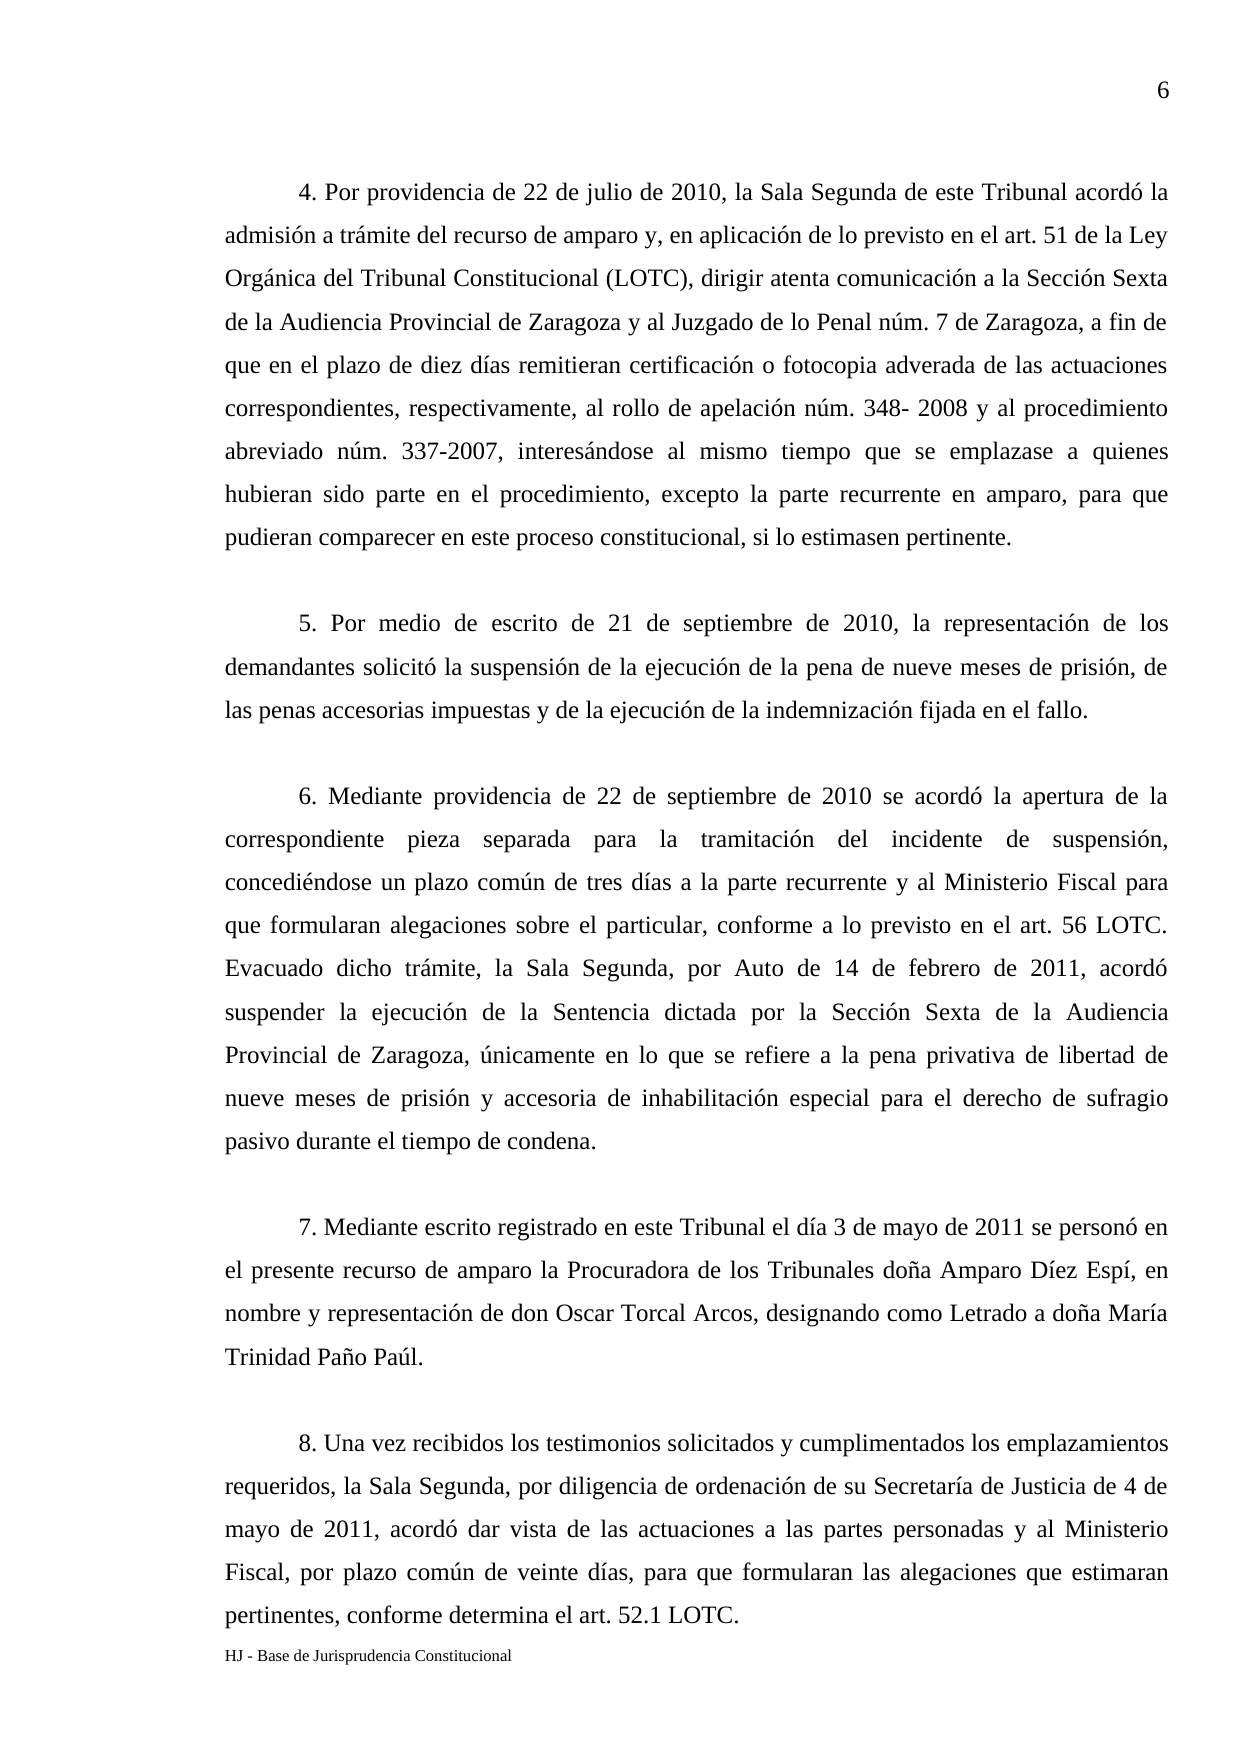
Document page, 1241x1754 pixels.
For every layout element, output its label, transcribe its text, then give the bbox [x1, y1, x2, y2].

text 4. Por providencia de 22 de julio de 2010, la Sala Segunda de este Tribunal acordó la admisión a trámite del recurso de amparo y, en aplicación de lo previsto en el art. 51 de la Ley Orgánica del Tribunal Constitucional (LOTC), dirigir atenta comunicación a la Sección Sexta de la Audiencia Provincial de Zaragoza y al Juzgado de lo Penal núm. 7 de Zaragoza, a fin de que en el plazo de diez días remitieran certificación o fotocopia adverada de las actuaciones correspondientes, respectivamente, al rollo de apelación núm. 348- 2008 y al procedimiento abreviado núm. 337-2007, interesándose al mismo tiempo que se emplazase a quienes hubieran sido parte en el procedimiento, excepto la parte recurrente en amparo, para que pudieran comparecer en este proceso constitucional, si lo estimasen pertinente. [224, 177, 1169, 551]
text 7. Mediante escrito registrado en este Tribunal el día 3 de mayo de 2011 se personó en el presente recurso de amparo la Procuradora de los Tribunales doña Amparo Díez Espí, en nombre y representación de don Oscar Torcal Arcos, designando como Letrado a doña María Trinidad Paño Paúl. [224, 1212, 1169, 1370]
text 5. Por medio de escrito de 21 de septiembre de 2010, la representación de los demandantes solicitó la suspensión de la ejecución de la pena de nueve meses de prisión, de las penas accesorias impuestas y de la ejecución de la indemnización fijada en el fallo. [224, 608, 1169, 723]
text 6. Mediante providencia de 22 de septiembre de 2010 se acordó la apertura de la correspondiente pieza separada para la tramitación del incidente de suspensión, concediéndose un plazo común de tres días a la parte recurrente y al Ministerio Fiscal para que formularan alegaciones sobre el particular, conforme a lo previsto en el art. 56 LOTC. Evacuado dicho trámite, la Sala Segunda, por Auto de 14 de febrero de 2011, acordó suspender la ejecución de la Sentencia dictada por la Sección Sexta de la Audiencia Provincial de Zaragoza, únicamente en lo que se refiere a la pena privativa de libertad de nueve meses de prisión y accesoria de inhabilitación especial para el derecho de sufragio pasivo durante el tiempo de condena. [224, 781, 1169, 1155]
text 8. Una vez recibidos los testimonios solicitados y cumplimentados los emplazamientos requeridos, la Sala Segunda, por diligencia de ordenación de su Secretaría de Justicia de 4 de mayo de 2011, acordó dar vista de las actuaciones a las partes personadas y al Ministerio Fiscal, por plazo común de veinte días, para que formularan las alegaciones que estimaran pertinentes, conforme determina el art. 52.1 LOTC. [224, 1428, 1169, 1629]
